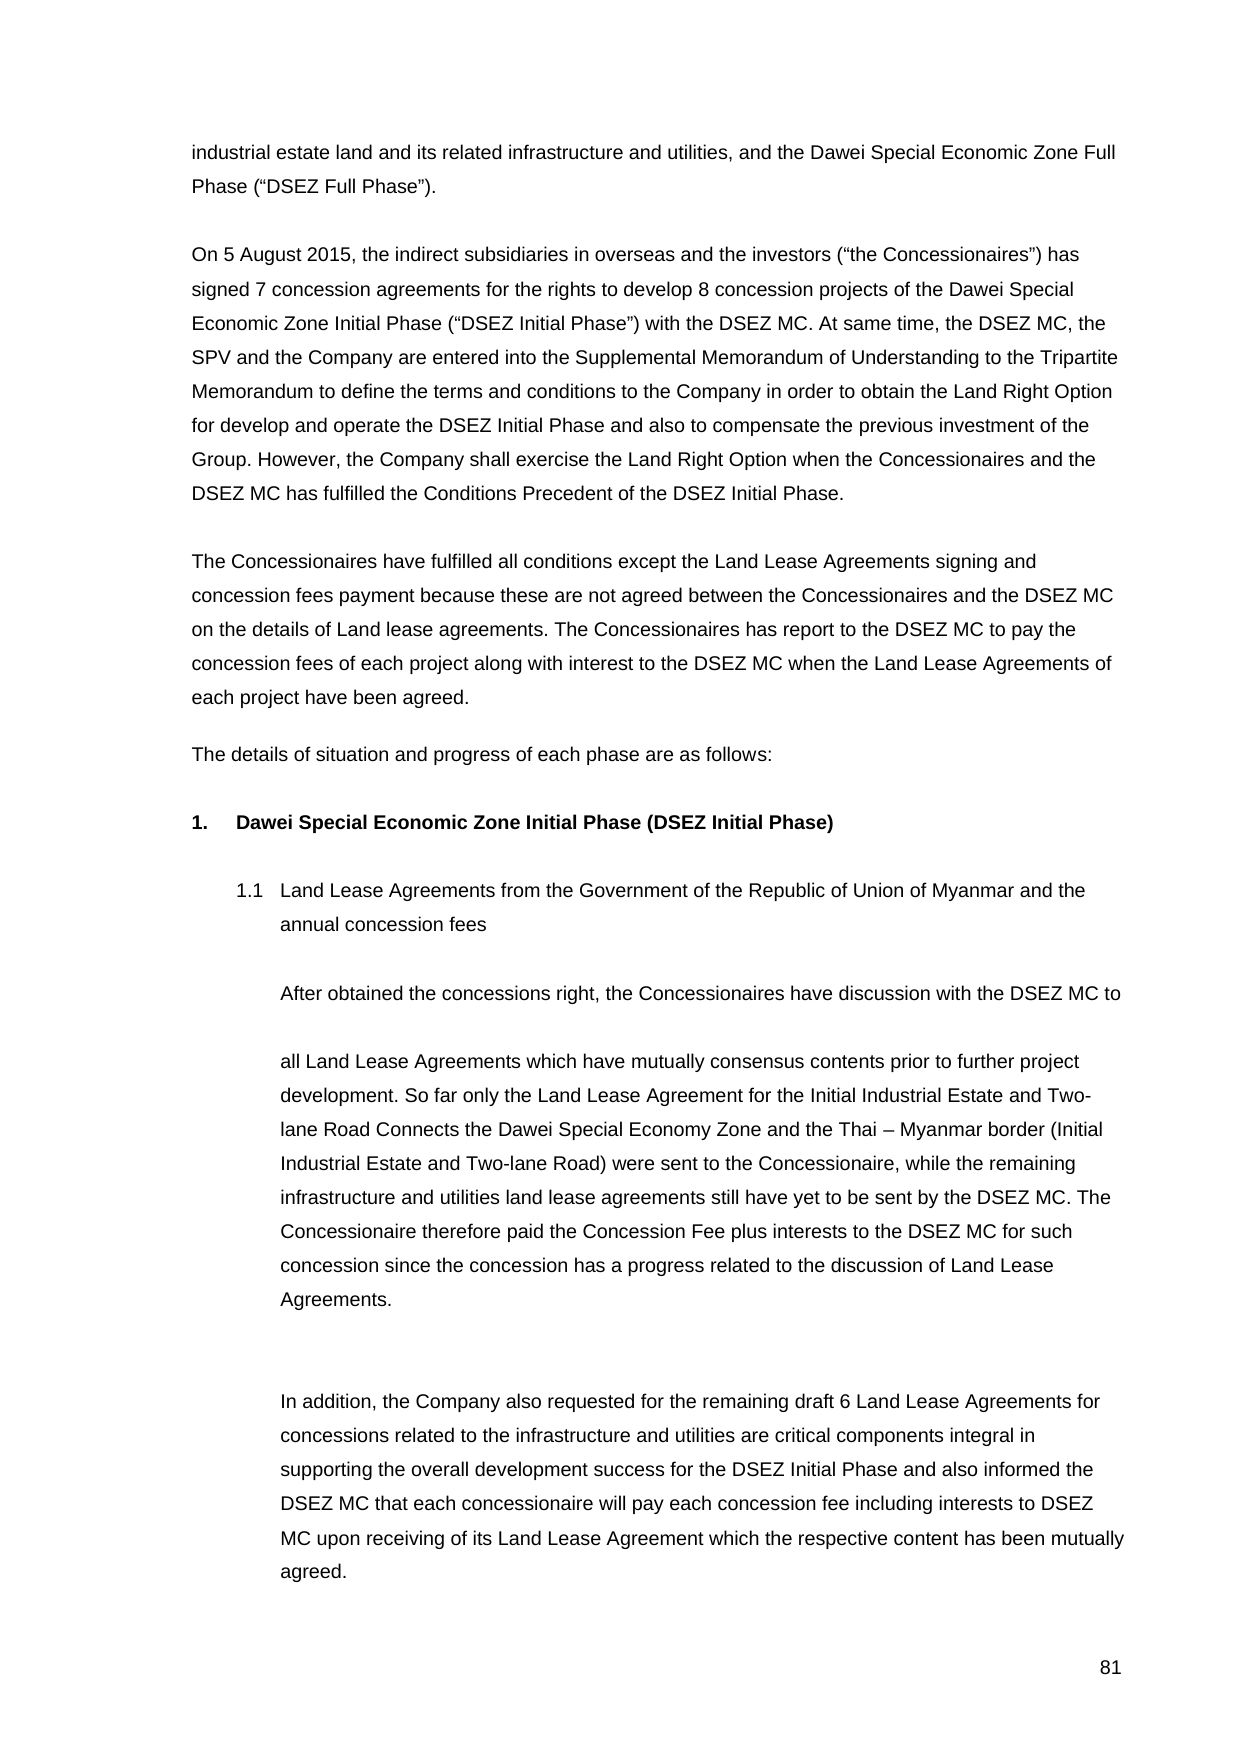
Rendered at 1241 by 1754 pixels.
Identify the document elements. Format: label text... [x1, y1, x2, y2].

text The details of situation and progress of each phase are as follows: [191, 743, 1121, 766]
list Land Lease Agreements from the Government of the Republic of Union of Myanmar and the annual concession fees [236, 879, 1126, 936]
text After obtained the concessions right, the Concessionaires have discussion with the DSEZ MC to all Land Lease Agreements which have mutually consensus contents prior to further project development. So far only the Land Lease Agreement for the Initial Industrial Estate and Two-lane Road Connects the Dawei Special Economy Zone and the Thai – Myanmar border (Initial Industrial Estate and Two-lane Road) were sent to the Concessionaire, while the remaining infrastructure and utilities land lease agreements still have yet to be sent by the DSEZ MC. The Concessionaire therefore paid the Concession Fee plus interests to the DSEZ MC for such concession since the concession has a progress related to the discussion of Land Lease Agreements. [280, 981, 1126, 1311]
text On 5 August 2015, the indirect subsidiaries in overseas and the investors (“the Concessionaires”) has signed 7 concession agreements for the rights to develop 8 concession projects of the Dawei Special Economic Zone Initial Phase (“DSEZ Initial Phase”) with the DSEZ MC. At same time, the DSEZ MC, the SPV and the Company are entered into the Supplemental Memorandum of Understanding to the Tripartite Memorandum to define the terms and conditions to the Company in order to obtain the Land Right Option for develop and operate the DSEZ Initial Phase and also to compensate the previous investment of the Group. However, the Company shall exercise the Land Right Option when the Concessionaires and the DSEZ MC has fulfilled the Conditions Precedent of the DSEZ Initial Phase. [191, 243, 1121, 504]
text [154, 141, 1126, 198]
text In addition, the Company also requested for the remaining draft 6 Land Lease Agreements for concessions related to the infrastructure and utilities are critical components integral in supporting the overall development success for the DSEZ Initial Phase and also informed the DSEZ MC that each concessionaire will pay each concession fee including interests to DSEZ MC upon receiving of its Land Lease Agreement which the respective content has been mutually agreed. [280, 1390, 1126, 1583]
list Dawei Special Economic Zone Initial Phase (DSEZ Initial Phase) [191, 811, 1121, 834]
text The Concessionaires have fulfilled all conditions except the Land Lease Agreements signing and concession fees payment because these are not agreed between the Concessionaires and the DSEZ MC on the details of Land lease agreements. The Concessionaires has report to the DSEZ MC to pay the concession fees of each project along with interest to the DSEZ MC when the Land Lease Agreements of each project have been agreed. [191, 550, 1121, 709]
